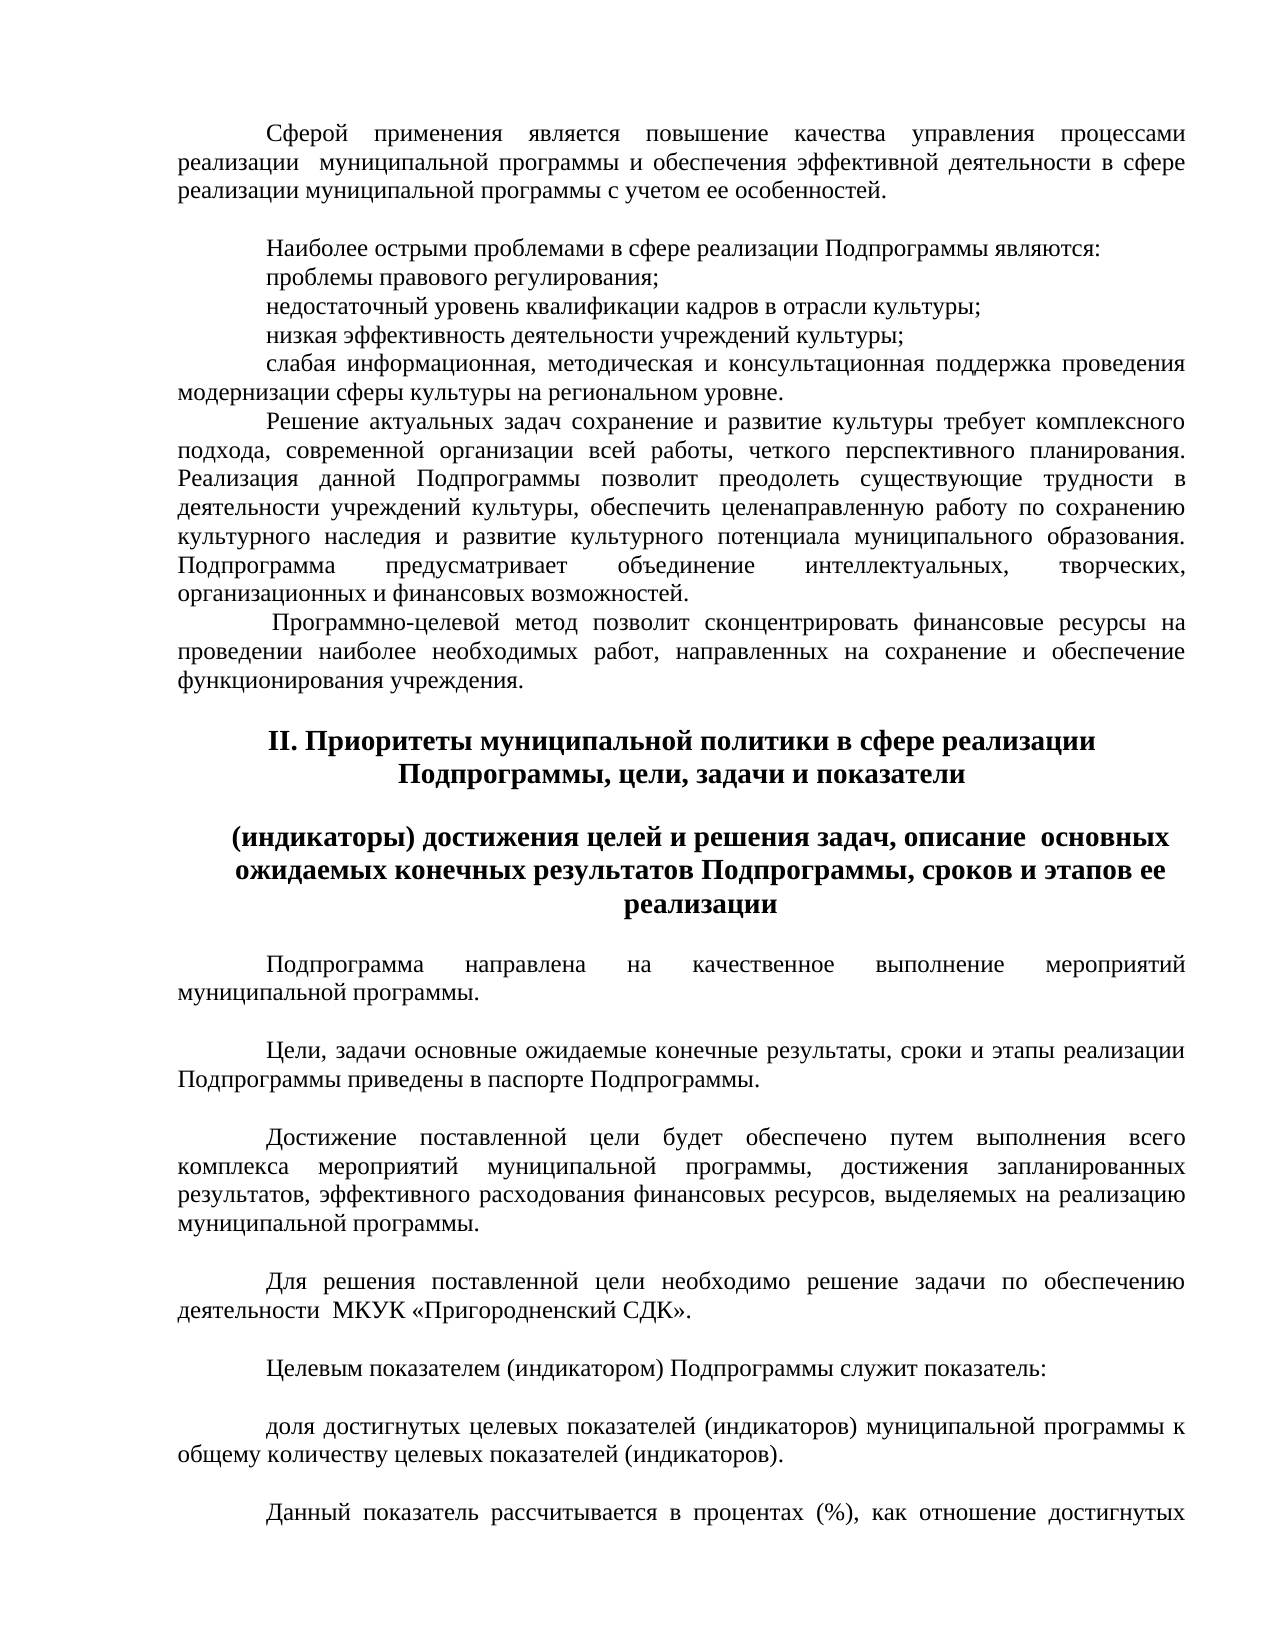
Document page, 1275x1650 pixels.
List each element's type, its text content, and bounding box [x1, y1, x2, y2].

text Целевым показателем (индикатором) Подпрограммы служит показатель: [177, 1353, 1186, 1382]
text недостаточный уровень квалификации кадров в отрасли культуры; [177, 291, 1186, 320]
text Достижение поставленной цели будет обеспечено путем выполнения всего комплекса мероприятий муниципальной программы, достижения запланированных результатов, эффективного расходования финансовых ресурсов, выделяемых на реализацию муниципальной программы. [177, 1122, 1186, 1237]
text Решение актуальных задач сохранение и развитие культуры требует комплексного подхода, современной организации всей работы, четкого перспективного планирования. Реализация данной Подпрограммы позволит преодолеть существующие трудности в деятельности учреждений культуры, обеспечить целенаправленную работу по сохранению культурного наследия и развитие культурного потенциала муниципального образования. Подпрограмма предусматривает объединение интеллектуальных, творческих, организационных и финансовых возможностей. [177, 406, 1186, 607]
text II. Приоритеты муниципальной политики в сфере реализации Подпрограммы, цели, задачи и показатели [177, 723, 1186, 790]
text Наиболее острыми проблемами в сфере реализации Подпрограммы являются: [177, 233, 1186, 262]
text Цели, задачи основные ожидаемые конечные результаты, сроки и этапы реализации Подпрограммы приведены в паспорте Подпрограммы. [177, 1035, 1186, 1093]
text доля достигнутых целевых показателей (индикаторов) муниципальной программы к общему количеству целевых показателей (индикаторов). [177, 1411, 1186, 1468]
text Для решения поставленной цели необходимо решение задачи по обеспечению деятельности МКУК «Пригородненский СДК». [177, 1266, 1186, 1324]
text Программно-целевой метод позволит сконцентрировать финансовые ресурсы на проведении наиболее необходимых работ, направленных на сохранение и обеспечение функционирования учреждения. [177, 607, 1186, 693]
text слабая информационная, методическая и консультационная поддержка проведения модернизации сферы культуры на региональном уровне. [177, 348, 1186, 406]
text Подпрограмма направлена на качественное выполнение мероприятий муниципальной программы. [177, 949, 1186, 1006]
text проблемы правового регулирования; [177, 262, 1186, 291]
text (индикаторы) достижения целей и решения задач, описание основных ожидаемых конечных результатов Подпрограммы, сроков и этапов ее реализации [215, 819, 1186, 919]
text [177, 1497, 1186, 1526]
text низкая эффективность деятельности учреждений культуры; [177, 320, 1186, 348]
text Сферой применения является повышение качества управления процессами реализации муниципальной программы и обеспечения эффективной деятельности в сфере реализации муниципальной программы с учетом ее особенностей. [177, 118, 1186, 204]
